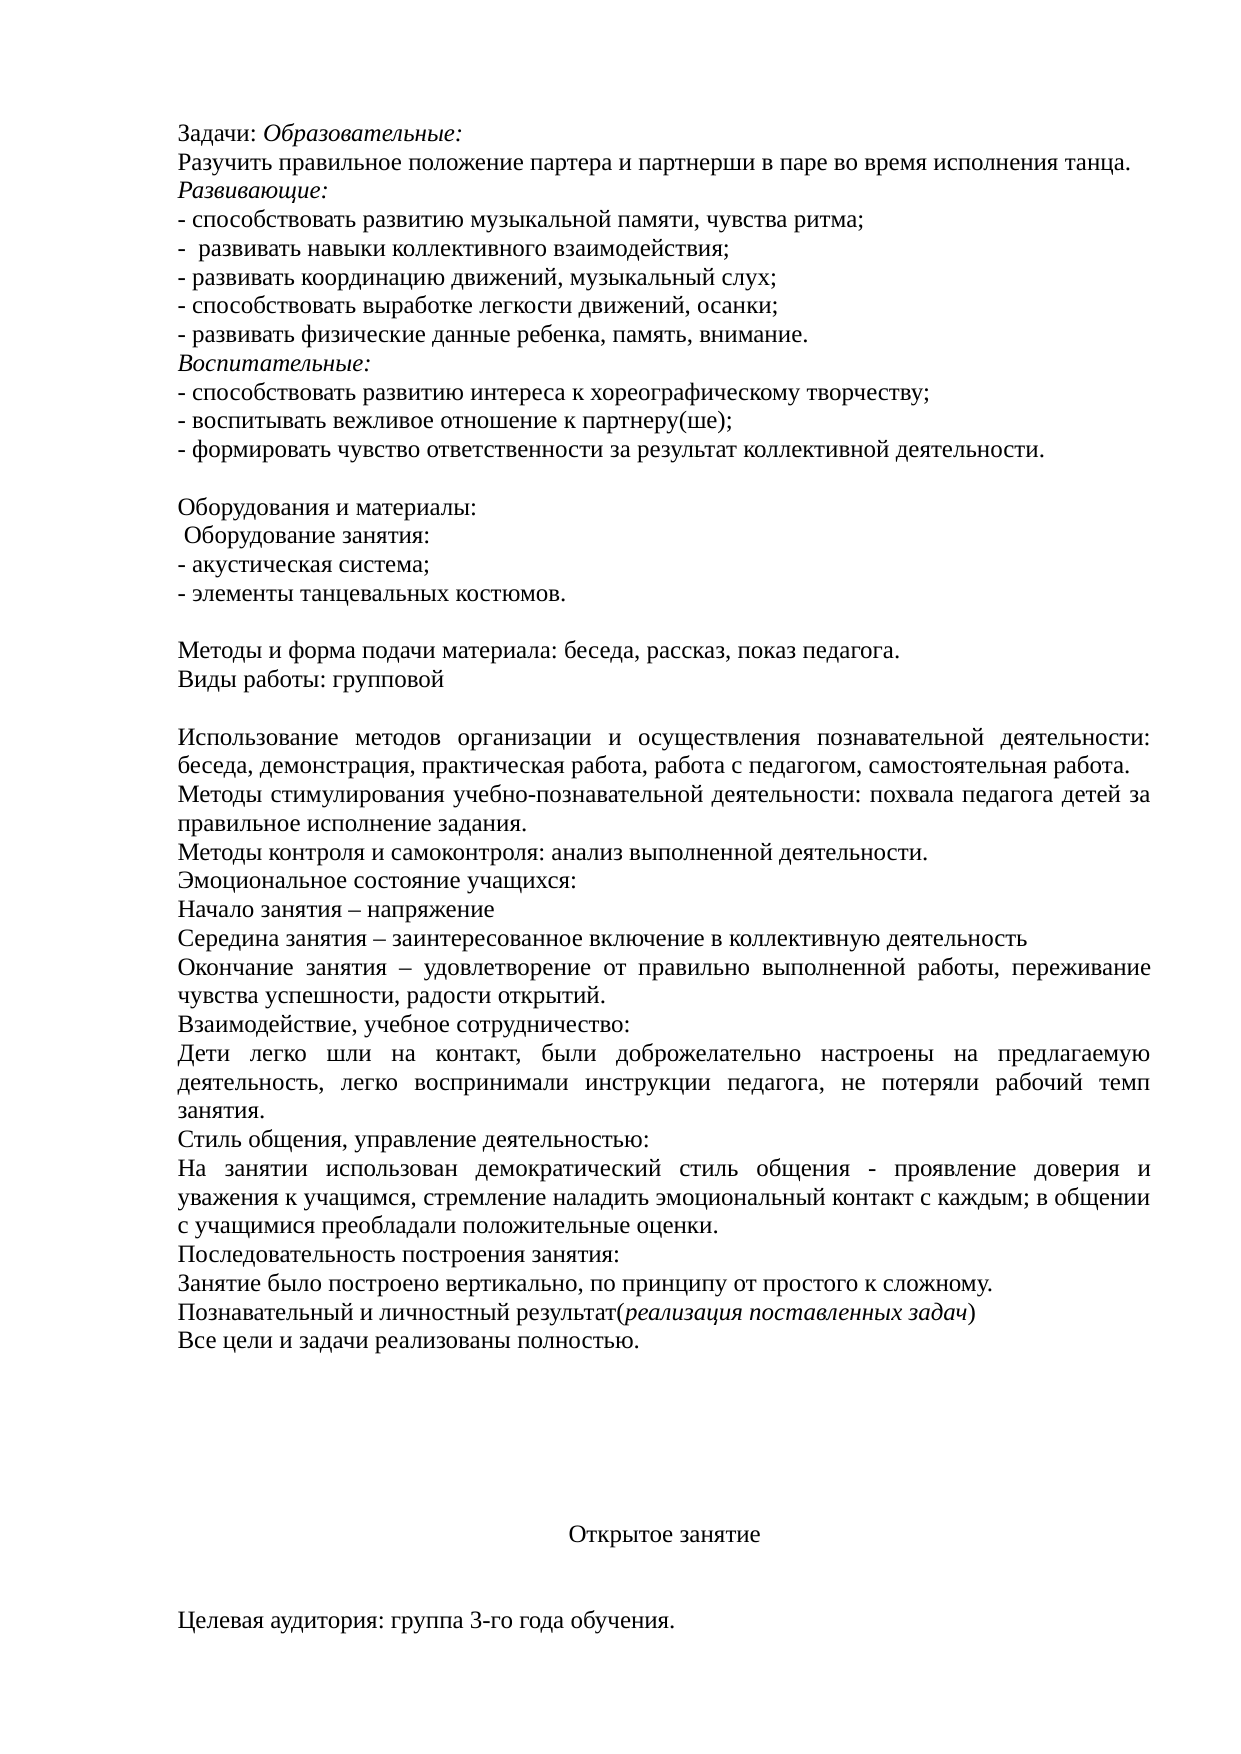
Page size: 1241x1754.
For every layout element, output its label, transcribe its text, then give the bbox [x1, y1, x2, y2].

text Середина занятия – заинтересованное включение в коллективную деятельность [177, 923, 1152, 952]
text Методы контроля и самоконтроля: анализ выполненной деятельности. [177, 837, 1152, 866]
text Разучить правильное положение партера и партнерши в паре во время исполнения танца. [177, 147, 1152, 176]
text Оборудование занятия: [177, 521, 1152, 549]
text Виды работы: групповой [177, 664, 1152, 693]
text Развивающие: [177, 176, 1152, 204]
text Окончание занятия – удовлетворение от правильно выполненной работы, переживание чувства успешности, радости открытий. [177, 952, 1152, 1009]
text - развивать навыки коллективного взаимодействия; [177, 233, 1152, 262]
text - развивать координацию движений, музыкальный слух; [177, 262, 1152, 291]
text - способствовать развитию музыкальной памяти, чувства ритма; [177, 204, 1152, 233]
text Начало занятия – напряжение [177, 894, 1152, 923]
text Последовательность построения занятия: [177, 1239, 1152, 1268]
text Дети легко шли на контакт, были доброжелательно настроены на предлагаемую деятельность, легко воспринимали инструкции педагога, не потеряли рабочий темп занятия. [177, 1038, 1152, 1124]
text - способствовать выработке легкости движений, осанки; [177, 291, 1152, 319]
text Все цели и задачи реализованы полностью. [177, 1326, 1152, 1354]
text Стиль общения, управление деятельностью: [177, 1124, 1152, 1153]
text Открытое занятие [177, 1519, 1152, 1548]
text Целевая аудитория: группа 3-го года обучения. [177, 1606, 1152, 1634]
text Задачи: Образовательные: [177, 118, 1152, 147]
text Эмоциональное состояние учащихся: [177, 866, 1152, 894]
text Воспитательные: [177, 348, 1152, 377]
text Использование методов организации и осуществления познавательной деятельности: беседа, демонстрация, практическая работа, работа с педагогом, самостоятельная работа. [177, 722, 1152, 779]
text Методы и форма подачи материала: беседа, рассказ, показ педагога. [177, 636, 1152, 664]
text - акустическая система; [177, 549, 1152, 578]
text Занятие было построено вертикально, по принципу от простого к сложному. [177, 1268, 1152, 1297]
text Взаимодействие, учебное сотрудничество: [177, 1009, 1152, 1038]
text - воспитывать вежливое отношение к партнеру(ше); [177, 406, 1152, 434]
text - элементы танцевальных костюмов. [177, 578, 1152, 607]
text Оборудования и материалы: [177, 492, 1152, 521]
text - формировать чувство ответственности за результат коллективной деятельности. [177, 434, 1152, 463]
text Познавательный и личностный результат(реализация поставленных задач) [177, 1297, 1152, 1326]
text - развивать физические данные ребенка, память, внимание. [177, 319, 1152, 348]
text На занятии использован демократический стиль общения - проявление доверия и уважения к учащимся, стремление наладить эмоциональный контакт с каждым; в общении с учащимися преобладали положительные оценки. [177, 1153, 1152, 1239]
text Методы стимулирования учебно-познавательной деятельности: похвала педагога детей за правильное исполнение задания. [177, 779, 1152, 837]
text - способствовать развитию интереса к хореографическому творчеству; [177, 377, 1152, 406]
